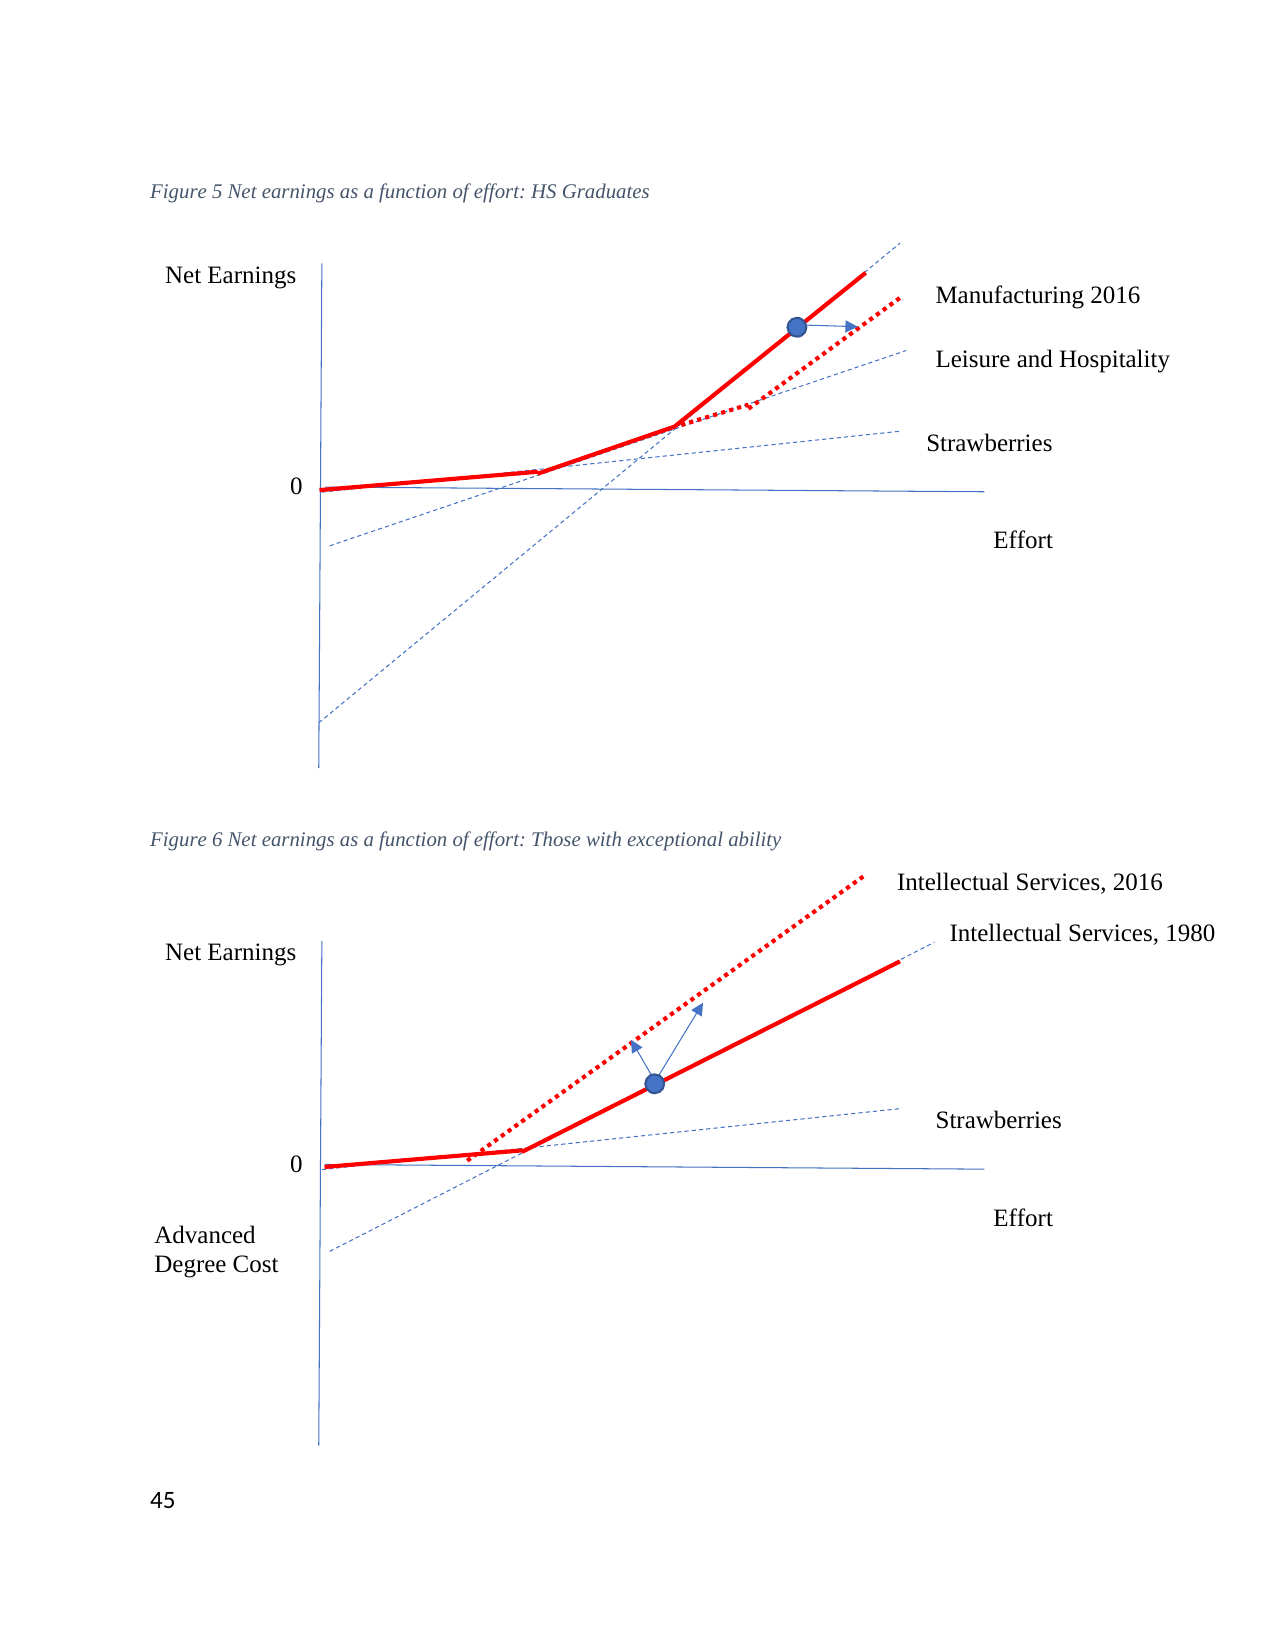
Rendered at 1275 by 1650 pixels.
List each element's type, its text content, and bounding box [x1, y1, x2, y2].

text Figure 6 Net earnings as a function of effort: Those with exceptional ability [150, 827, 1125, 851]
text Figure 5 Net earnings as a function of effort: HS Graduates [150, 179, 1125, 203]
